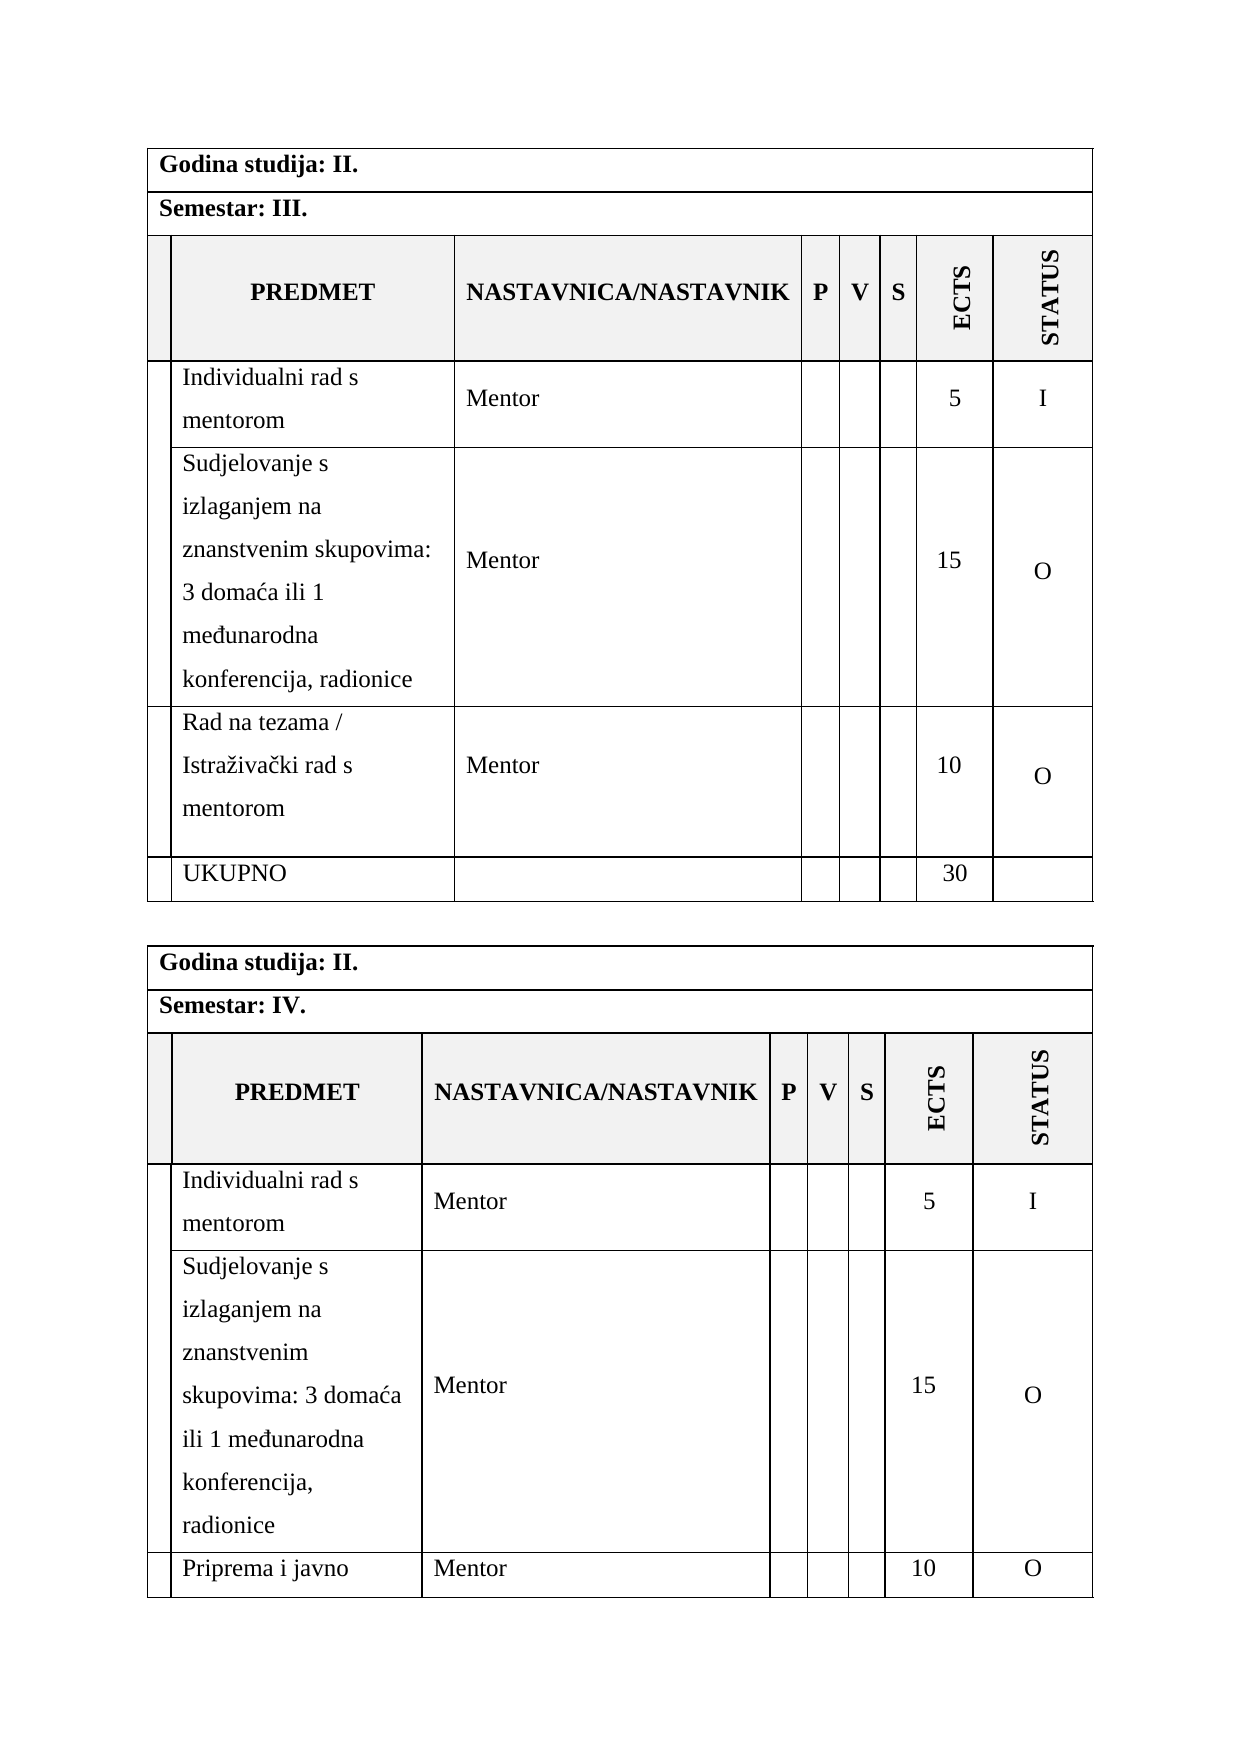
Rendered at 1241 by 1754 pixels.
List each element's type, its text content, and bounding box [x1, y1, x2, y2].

table_cell [148, 362, 170, 706]
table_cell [172, 1553, 421, 1596]
table_cell [840, 707, 879, 856]
table_cell [840, 362, 879, 447]
table_cell [994, 858, 1092, 901]
table_cell Sudjelovanje s izlaganjem na znanstvenim skupovima: 3 domaća ili 1 međunarodna konferencija, radionice [172, 448, 454, 706]
table_cell NASTAVNICA/NASTAVNIK [423, 1034, 769, 1163]
table_cell P [802, 236, 839, 360]
table_cell O [974, 1251, 1092, 1552]
table_cell PREDMET [172, 236, 454, 360]
table_cell [771, 1165, 807, 1250]
table_cell Mentor [423, 1251, 769, 1552]
table_cell 10 [917, 707, 992, 856]
table_cell [802, 707, 839, 856]
table_cell [148, 1034, 171, 1163]
table_cell STATUS [974, 1034, 1092, 1163]
table_cell [455, 858, 801, 901]
table_cell [849, 1553, 884, 1596]
table_cell V [840, 236, 879, 360]
table_cell [802, 362, 839, 447]
table_cell Sudjelovanje s izlaganjem na znanstvenim skupovima: 3 domaća ili 1 međunarodna konferencija, radionice [172, 1251, 421, 1552]
table_cell 30 [917, 858, 992, 901]
table_cell P [771, 1034, 807, 1163]
table_cell [808, 1251, 848, 1552]
table_cell Mentor [423, 1165, 769, 1250]
table_cell O [994, 707, 1092, 856]
table_cell O [994, 448, 1092, 706]
table_cell ECTS [917, 236, 992, 360]
table_cell Mentor [455, 707, 801, 856]
table_cell S [881, 236, 916, 360]
table_cell [771, 1251, 807, 1552]
table_cell ECTS [886, 1034, 972, 1163]
table_cell S [849, 1034, 884, 1163]
table_cell [840, 448, 879, 706]
table_cell [771, 1553, 807, 1596]
table_cell 15 [886, 1251, 972, 1552]
table_cell NASTAVNICA/NASTAVNIK [455, 236, 801, 360]
table_cell [148, 1553, 170, 1596]
table_cell V [808, 1034, 848, 1163]
table_cell Semestar: IV. [148, 991, 1092, 1032]
table_cell [148, 858, 171, 901]
table_cell [148, 236, 170, 360]
table_cell UKUPNO [172, 858, 454, 901]
table_cell [881, 362, 916, 447]
table_cell 10 [886, 1553, 972, 1596]
table_header Godina studija: II. [148, 947, 1092, 989]
table_cell I [974, 1165, 1092, 1250]
table_cell [148, 707, 170, 856]
table_cell [881, 858, 916, 901]
table_cell Mentor [423, 1553, 769, 1596]
table_cell [148, 1165, 170, 1552]
table_cell Semestar: III. [148, 193, 1092, 234]
table_cell [808, 1165, 848, 1250]
table_cell [802, 448, 839, 706]
table_cell 15 [917, 448, 992, 706]
table_cell O [974, 1553, 1092, 1596]
table_cell Rad na tezama / Istraživački rad s mentorom [172, 707, 454, 856]
table_header Godina studija: II. [148, 149, 1092, 191]
table_cell Mentor [455, 362, 801, 447]
table_cell [881, 707, 916, 856]
table_cell Mentor [455, 448, 801, 706]
table_cell [881, 448, 916, 706]
table_cell STATUS [994, 236, 1092, 360]
table_cell 5 [886, 1165, 972, 1250]
table_cell 5 [917, 362, 992, 447]
table_cell PREDMET [173, 1034, 421, 1163]
table_cell [802, 858, 839, 901]
table_cell [840, 858, 879, 901]
table_cell [808, 1553, 848, 1596]
table_cell [849, 1251, 884, 1552]
table_cell [849, 1165, 884, 1250]
table_cell Individualni rad s mentorom [172, 1165, 421, 1250]
table_cell Individualni rad s mentorom [172, 362, 454, 447]
table_cell I [994, 362, 1092, 447]
